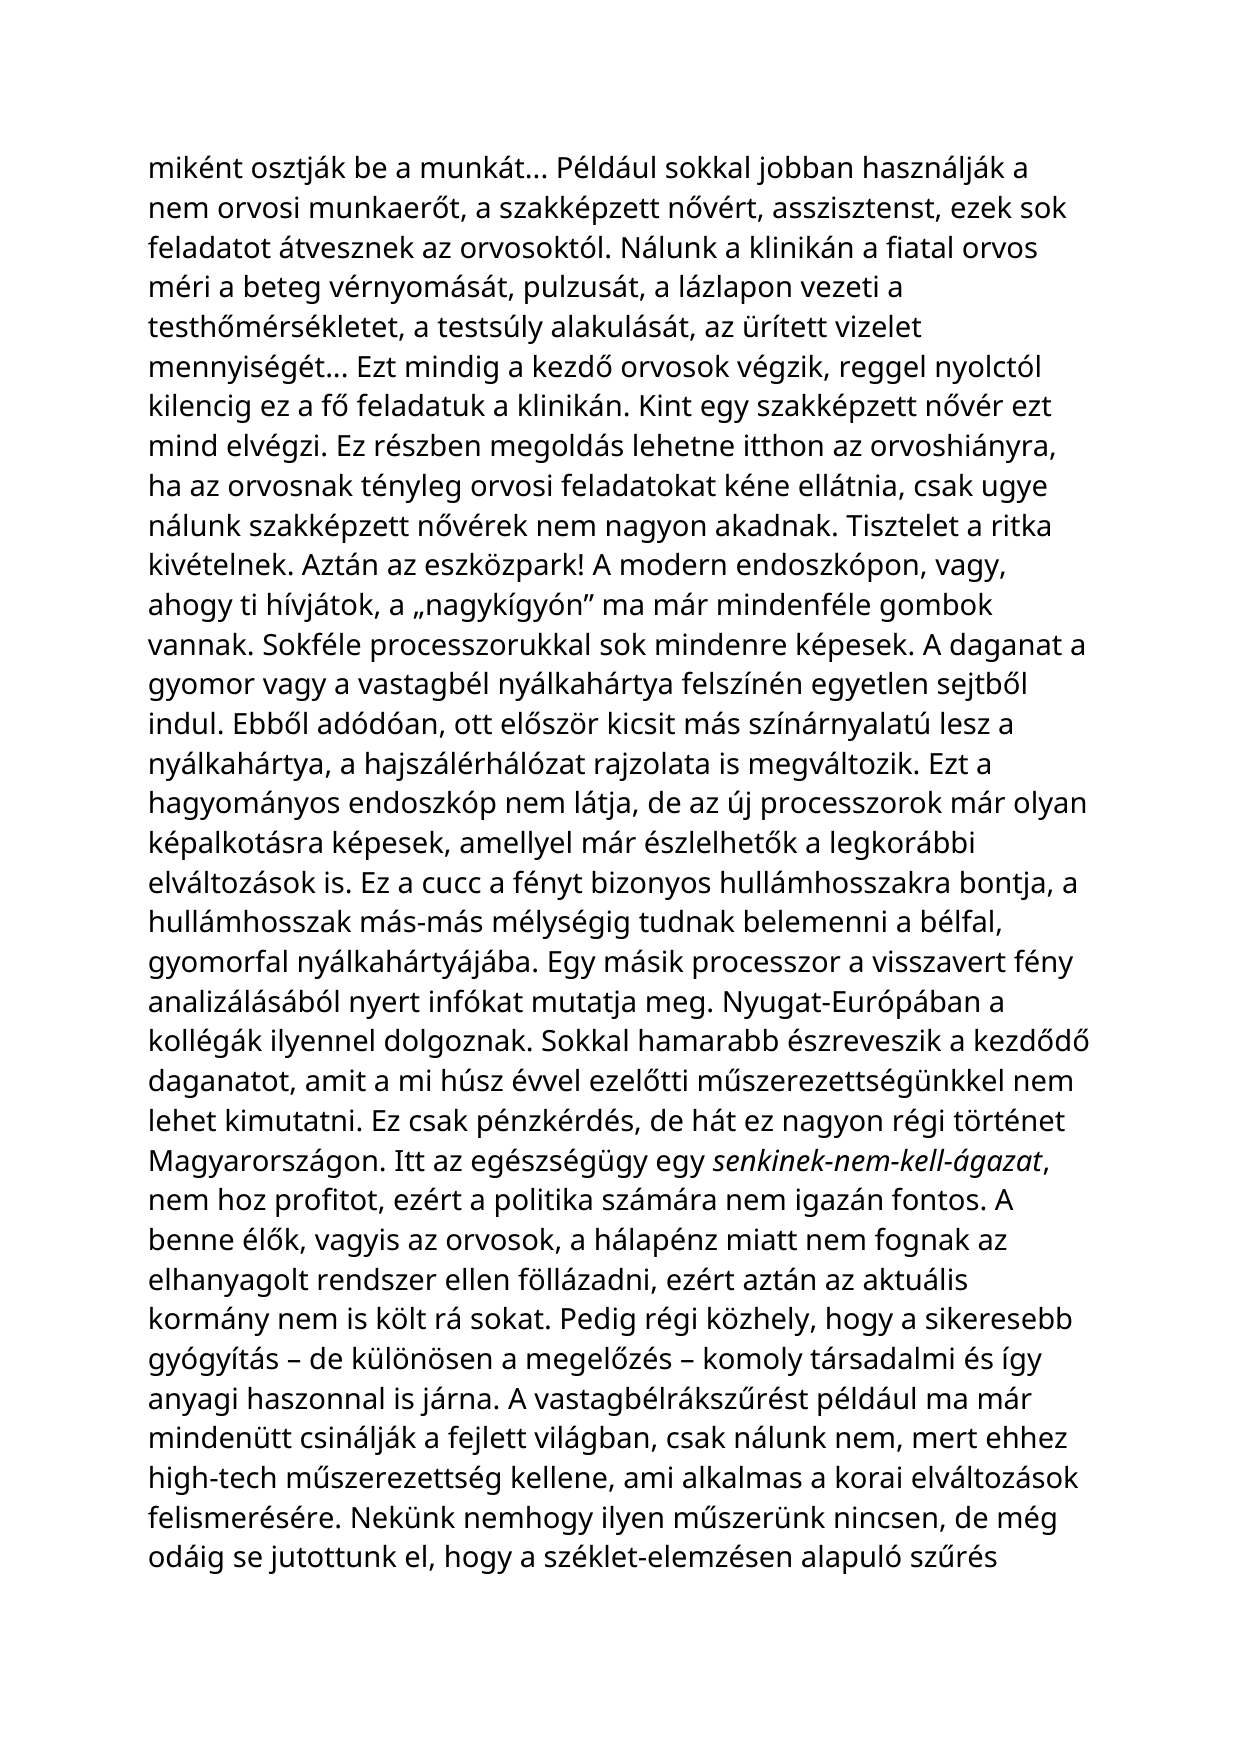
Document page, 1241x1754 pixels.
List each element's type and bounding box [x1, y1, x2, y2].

text [148, 148, 1093, 1576]
